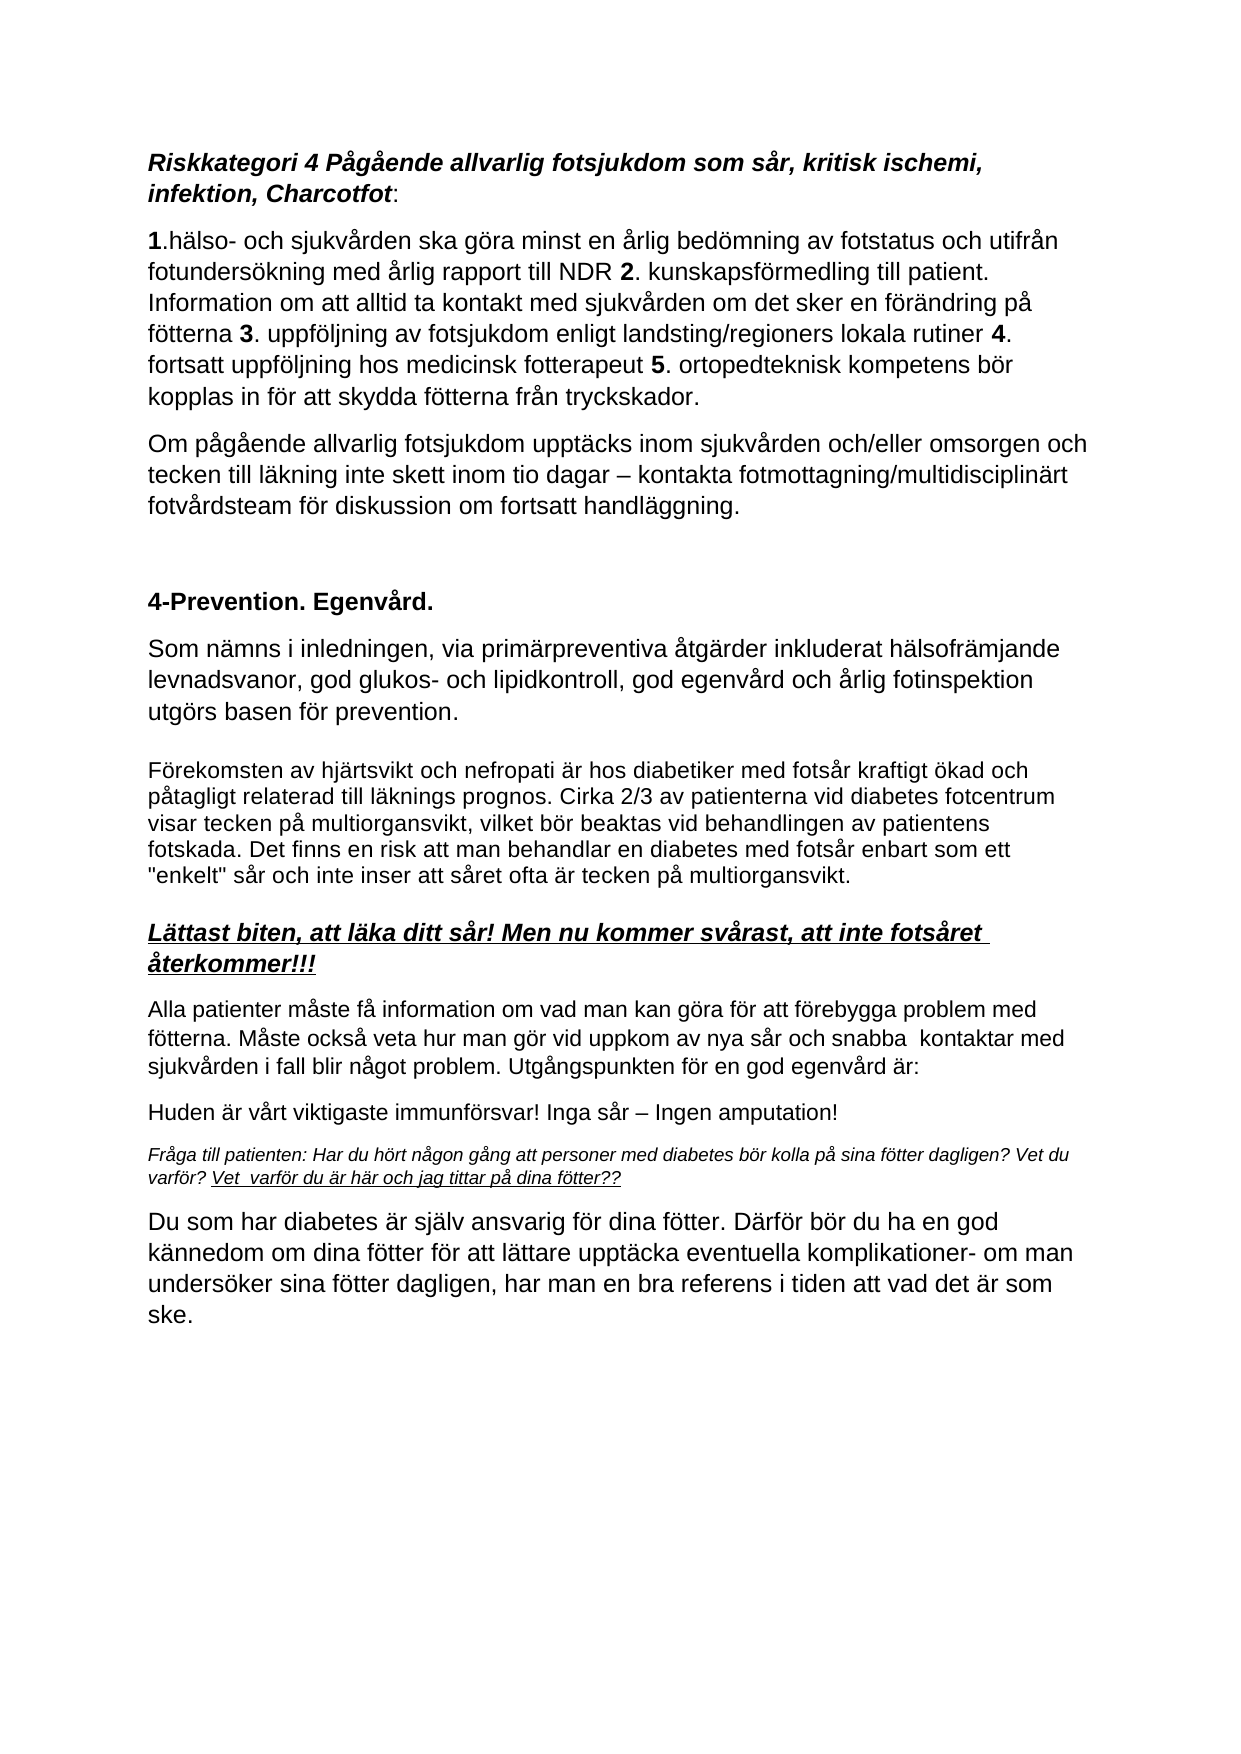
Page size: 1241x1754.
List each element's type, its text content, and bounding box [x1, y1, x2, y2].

text Som nämns i inledningen, via primärpreventiva åtgärder inkluderat hälsofrämjande levnadsvanor, god glukos- och lipidkontroll, god egenvård och årlig fotinspektion utgörs basen för prevention. [148, 634, 1093, 725]
text Lättast biten, att läka ditt sår! Men nu kommer svårast, att inte fotsåret återkommer!!! [148, 918, 1093, 977]
text Om pågående allvarlig fotsjukdom upptäcks inom sjukvården och/eller omsorgen och tecken till läkning inte skett inom tio dagar – kontakta fotmottagning/multidisciplinärt fotvårdsteam för diskussion om fortsatt handläggning. [148, 429, 1093, 520]
text Riskkategori 4 Pågående allvarlig fotsjukdom som sår, kritisk ischemi, infektion, Charcotfot: [148, 148, 1093, 207]
text 4-Prevention. Egenvård. [148, 587, 1093, 616]
text Alla patienter måste få information om vad man kan göra för att förebygga problem med fötterna. Måste också veta hur man gör vid uppkom av nya sår och snabba kontaktar med sjukvården i fall blir något problem. Utgångspunkten för en god egenvård är: [148, 996, 1093, 1080]
text Förekomsten av hjärtsvikt och nefropati är hos diabetiker med fotsår kraftigt ökad och påtagligt relaterad till läknings prognos. Cirka 2/3 av patienterna vid diabetes fotcentrum visar tecken på multiorgansvikt, vilket bör beaktas vid behandlingen av patientens fotskada. Det finns en risk att man behandlar en diabetes med fotsår enbart som ett "enkelt" sår och inte inser att såret ofta är tecken på multiorgansvikt. [148, 757, 1093, 888]
text 1.hälso- och sjukvården ska göra minst en årlig bedömning av fotstatus och utifrån fotundersökning med årlig rapport till NDR 2. kunskapsförmedling till patient. Information om att alltid ta kontakt med sjukvården om det sker en förändring på fötterna 3. uppföljning av fotsjukdom enligt landsting/regioners lokala rutiner 4. fortsatt uppföljning hos medicinsk fotterapeut 5. ortopedteknisk kompetens bör kopplas in för att skydda fötterna från tryckskador. [148, 226, 1093, 410]
text Huden är vårt viktigaste immunförsvar! Inga sår – Ingen amputation! [148, 1098, 1093, 1125]
text Fråga till patienten: Har du hört någon gång att personer med diabetes bör kolla på sina fötter dagligen? Vet du varför? Vet varför du är här och jag tittar på dina fötter?? [148, 1143, 1093, 1188]
text Du som har diabetes är själv ansvarig för dina fötter. Därför bör du ha en god kännedom om dina fötter för att lättare upptäcka eventuella komplikationer- om man undersöker sina fötter dagligen, har man en bra referens i tiden att vad det är som ske. [148, 1207, 1093, 1328]
